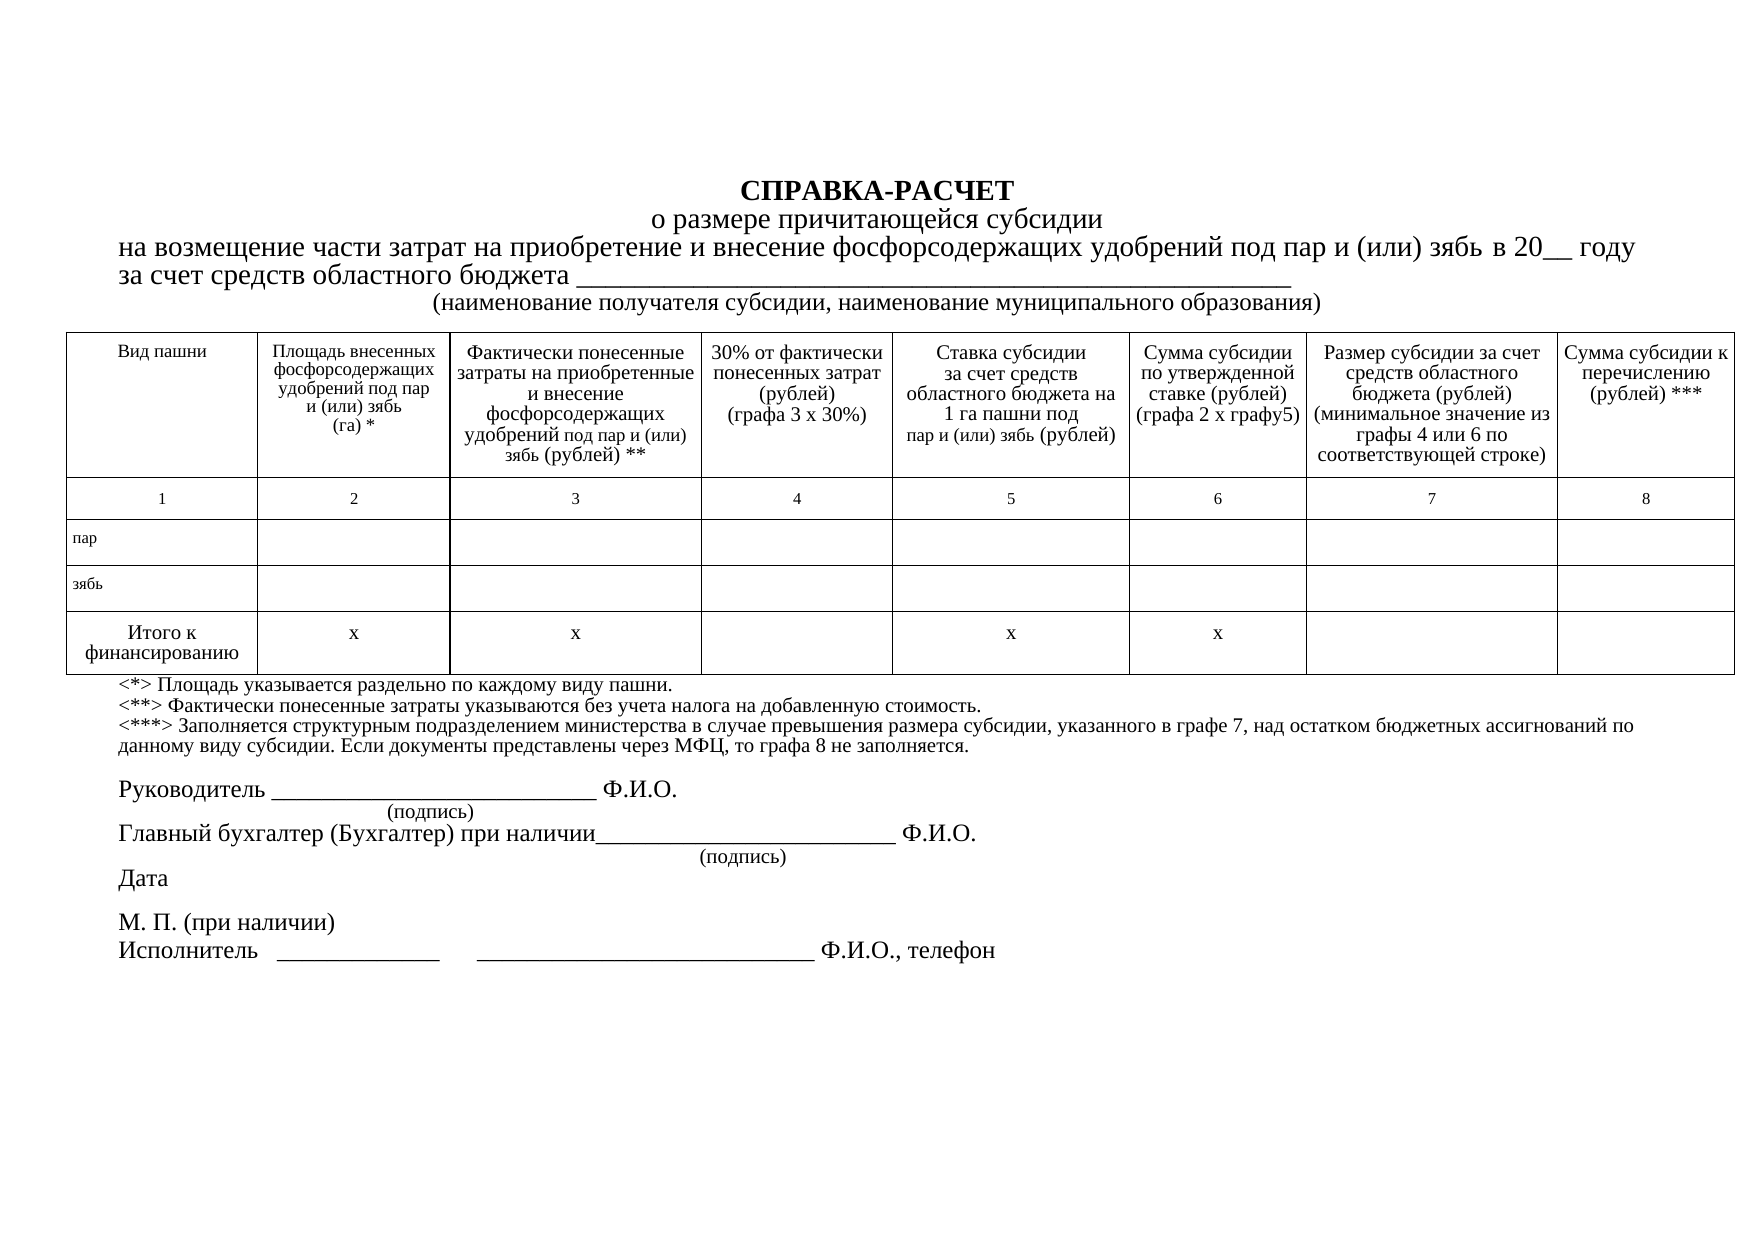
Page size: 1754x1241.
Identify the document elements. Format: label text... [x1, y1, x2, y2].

table_cell х [451, 612, 701, 674]
table_cell [1130, 520, 1306, 565]
table_cell 4 [702, 478, 892, 518]
table_header Площадь внесенных фосфорсодержащих удобрений под пар и (или) зябь (га) * [258, 333, 449, 477]
table_cell 8 [1558, 478, 1734, 518]
table_header 30% от фактически понесенных затрат (рублей) (графа 3 х 30%) [702, 333, 892, 477]
table_header Сумма субсидии по утвержденной ставке (рублей) (графа 2 х графу5) [1130, 333, 1306, 477]
table_cell зябь [67, 566, 257, 611]
text на возмещение части затрат на приобретение и внесение фосфорсодержащих удобрений под пар и (или) зябь в 20__ году за счет средств областного бюджета _________________________________________________ [118, 234, 1636, 291]
table_cell [258, 566, 449, 611]
table_cell [702, 566, 892, 611]
text <***> Заполняется структурным подразделением министерства в случае превышения размера субсидии, указанного в графе 7, над остатком бюджетных ассигнований по данному виду субсидии. Если документы представлены через МФЦ, то графа 8 не заполняется. [118, 716, 1636, 757]
text М. П. (при наличии) [118, 911, 1636, 935]
table_cell [451, 520, 701, 565]
table_cell [1558, 566, 1734, 611]
table_cell [702, 520, 892, 565]
table_cell х [893, 612, 1129, 674]
table_cell [702, 612, 892, 674]
table_cell [1307, 520, 1557, 565]
text (подпись) [118, 802, 1636, 822]
table_cell [893, 520, 1129, 565]
table_cell [258, 520, 449, 565]
text о размере причитающейся субсидии [118, 206, 1636, 234]
text Главный бухгалтер (Бухгалтер) при наличии________________________ Ф.И.О. [118, 822, 1636, 847]
text <*> Площадь указывается раздельно по каждому виду пашни. [118, 675, 1636, 696]
text <**> Фактически понесенные затраты указываются без учета налога на добавленную стоимость. [118, 696, 1636, 716]
text (подпись) [118, 847, 1636, 867]
table_cell 7 [1307, 478, 1557, 518]
table_cell [893, 566, 1129, 611]
table_cell пар [67, 520, 257, 565]
text Исполнитель _____________ ___________________________ Ф.И.О., телефон [118, 935, 1636, 964]
text (наименование получателя субсидии, наименование муниципального образования) [118, 291, 1636, 315]
table_cell [1130, 566, 1306, 611]
table_cell Итого к финансированию [67, 612, 257, 674]
table_cell 6 [1130, 478, 1306, 518]
table_cell х [258, 612, 449, 674]
text СПРАВКА-РАСЧЕТ [118, 177, 1636, 206]
table_cell 2 [258, 478, 449, 518]
table_header Ставка субсидии за счет средств областного бюджета на 1 га пашни под пар и (или) зябь (рублей) [893, 333, 1129, 477]
text Руководитель __________________________ Ф.И.О. [118, 778, 1636, 802]
table_header Вид пашни [67, 333, 257, 477]
text Дата [118, 867, 1636, 892]
table_cell 5 [893, 478, 1129, 518]
table_cell [451, 566, 701, 611]
table_header Фактически понесенные затраты на приобретенные и внесение фосфорсодержащих удобрений под пар и (или) зябь (рублей) ** [451, 333, 701, 477]
table_cell [1558, 520, 1734, 565]
table_cell [1558, 612, 1734, 674]
table_header Размер субсидии за счет средств областного бюджета (рублей) (минимальное значение из графы 4 или 6 по соответствующей строке) [1307, 333, 1557, 477]
table_header Сумма субсидии к перечислению (рублей) *** [1558, 333, 1734, 477]
table_cell 3 [451, 478, 701, 518]
table_cell [1307, 566, 1557, 611]
table_cell 1 [67, 478, 257, 518]
table_cell [1307, 612, 1557, 674]
table_cell х [1130, 612, 1306, 674]
